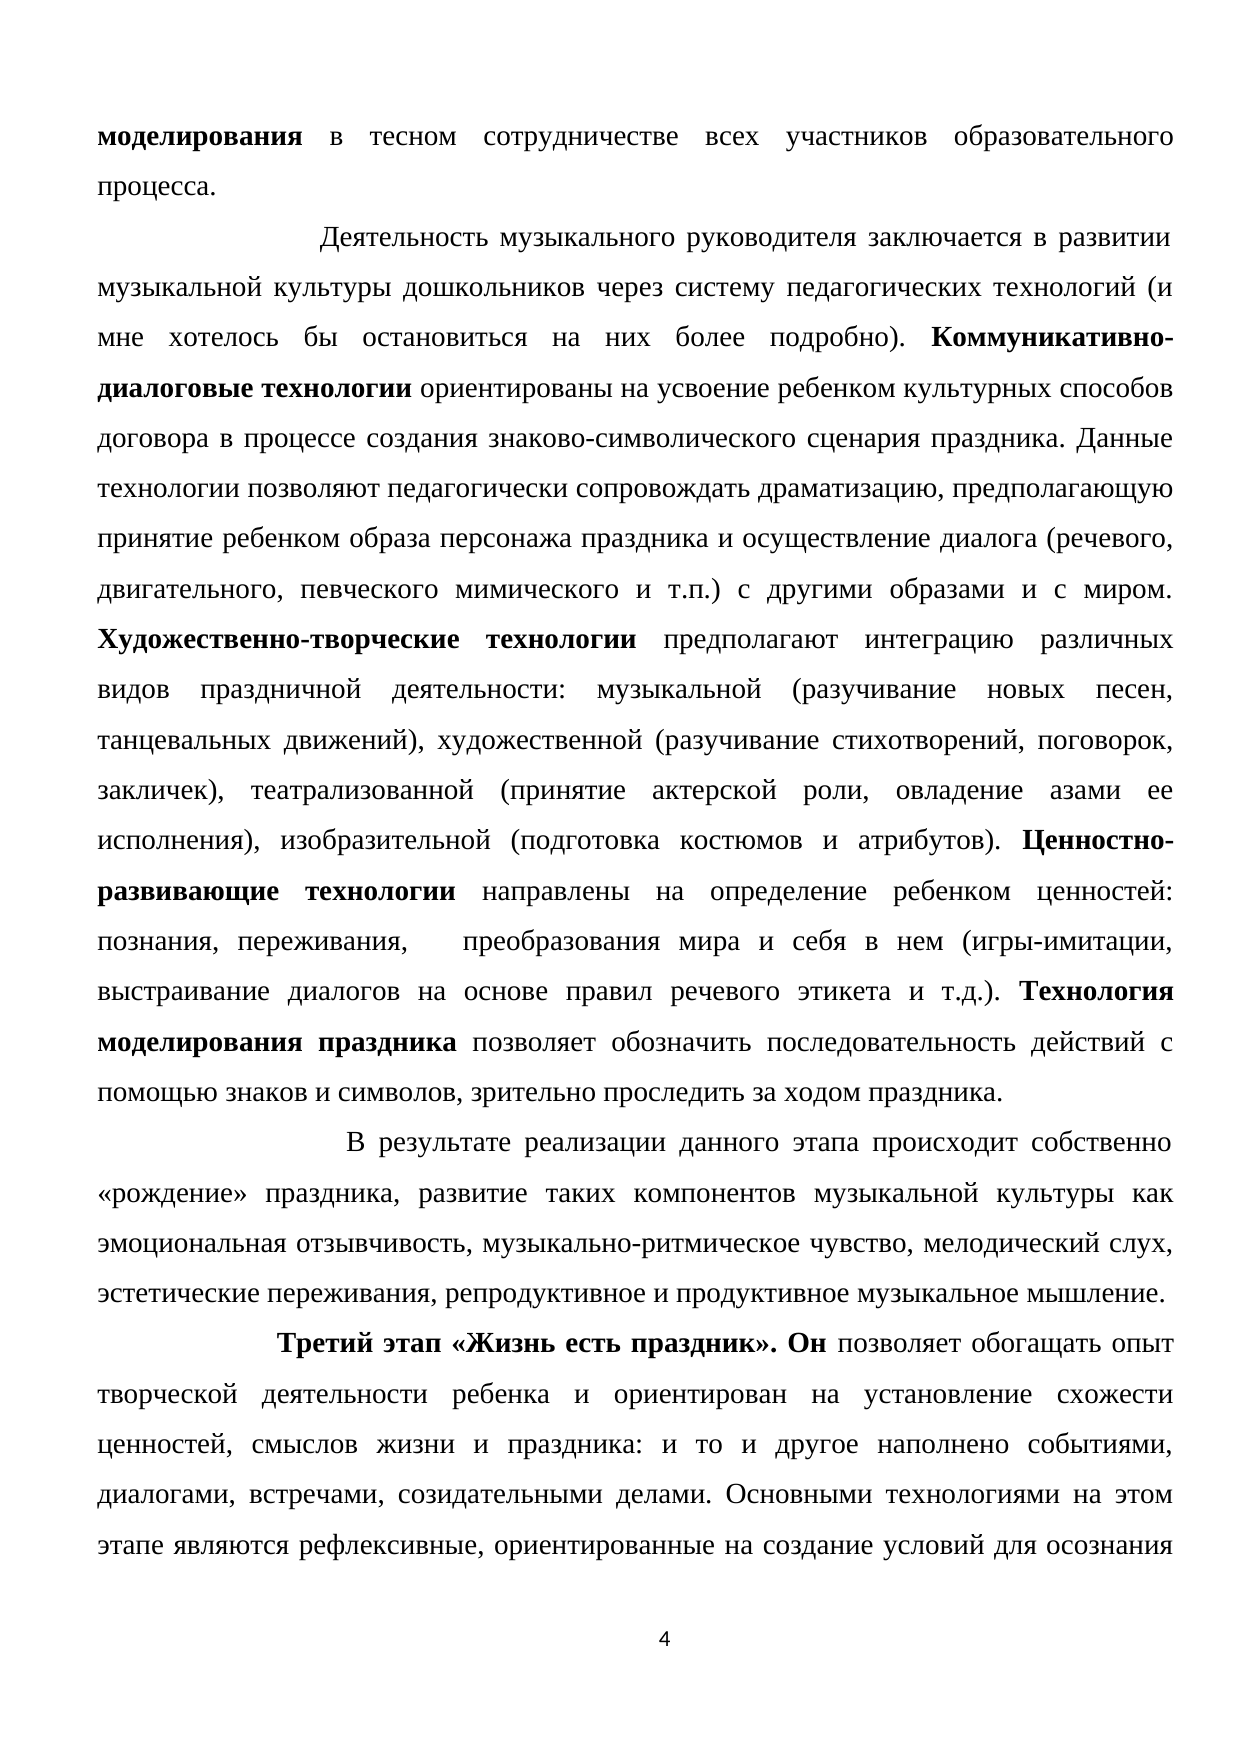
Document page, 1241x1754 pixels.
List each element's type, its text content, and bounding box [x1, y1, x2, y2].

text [97, 118, 1174, 202]
text Деятельность музыкального руководителя заключается в развитии музыкальной культуры дошкольников через систему педагогических технологий (и мне хотелось бы остановиться на них более подробно). Коммуникативно-диалоговые технологии ориентированы на усвоение ребенком культурных способов договора в процессе создания знаково-символического сценария праздника. Данные технологии позволяют педагогически сопровождать драматизацию, предполагающую принятие ребенком образа персонажа праздника и осуществление диалога (речевого, двигательного, певческого мимического и т.п.) с другими образами и с миром. Художественно-творческие технологии предполагают интеграцию различных видов праздничной деятельности: музыкальной (разучивание новых песен, танцевальных движений), художественной (разучивание стихотворений, поговорок, закличек), театрализованной (принятие актерской роли, овладение азами ее исполнения), изобразительной (подготовка костюмов и атрибутов). Ценностно-развивающие технологии направлены на определение ребенком ценностей: познания, переживания, преобразования мира и себя в нем (игры-имитации, выстраивание диалогов на основе правил речевого этикета и т.д.). Технология моделирования праздника позволяет обозначить последовательность действий с помощью знаков и символов, зрительно проследить за ходом праздника. [97, 219, 1174, 1108]
text В результате реализации данного этапа происходит собственно «рождение» праздника, развитие таких компонентов музыкальной культуры как эмоциональная отзывчивость, музыкально-ритмическое чувство, мелодический слух, эстетические переживания, репродуктивное и продуктивное музыкальное мышление. [97, 1124, 1174, 1309]
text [97, 1326, 1174, 1560]
